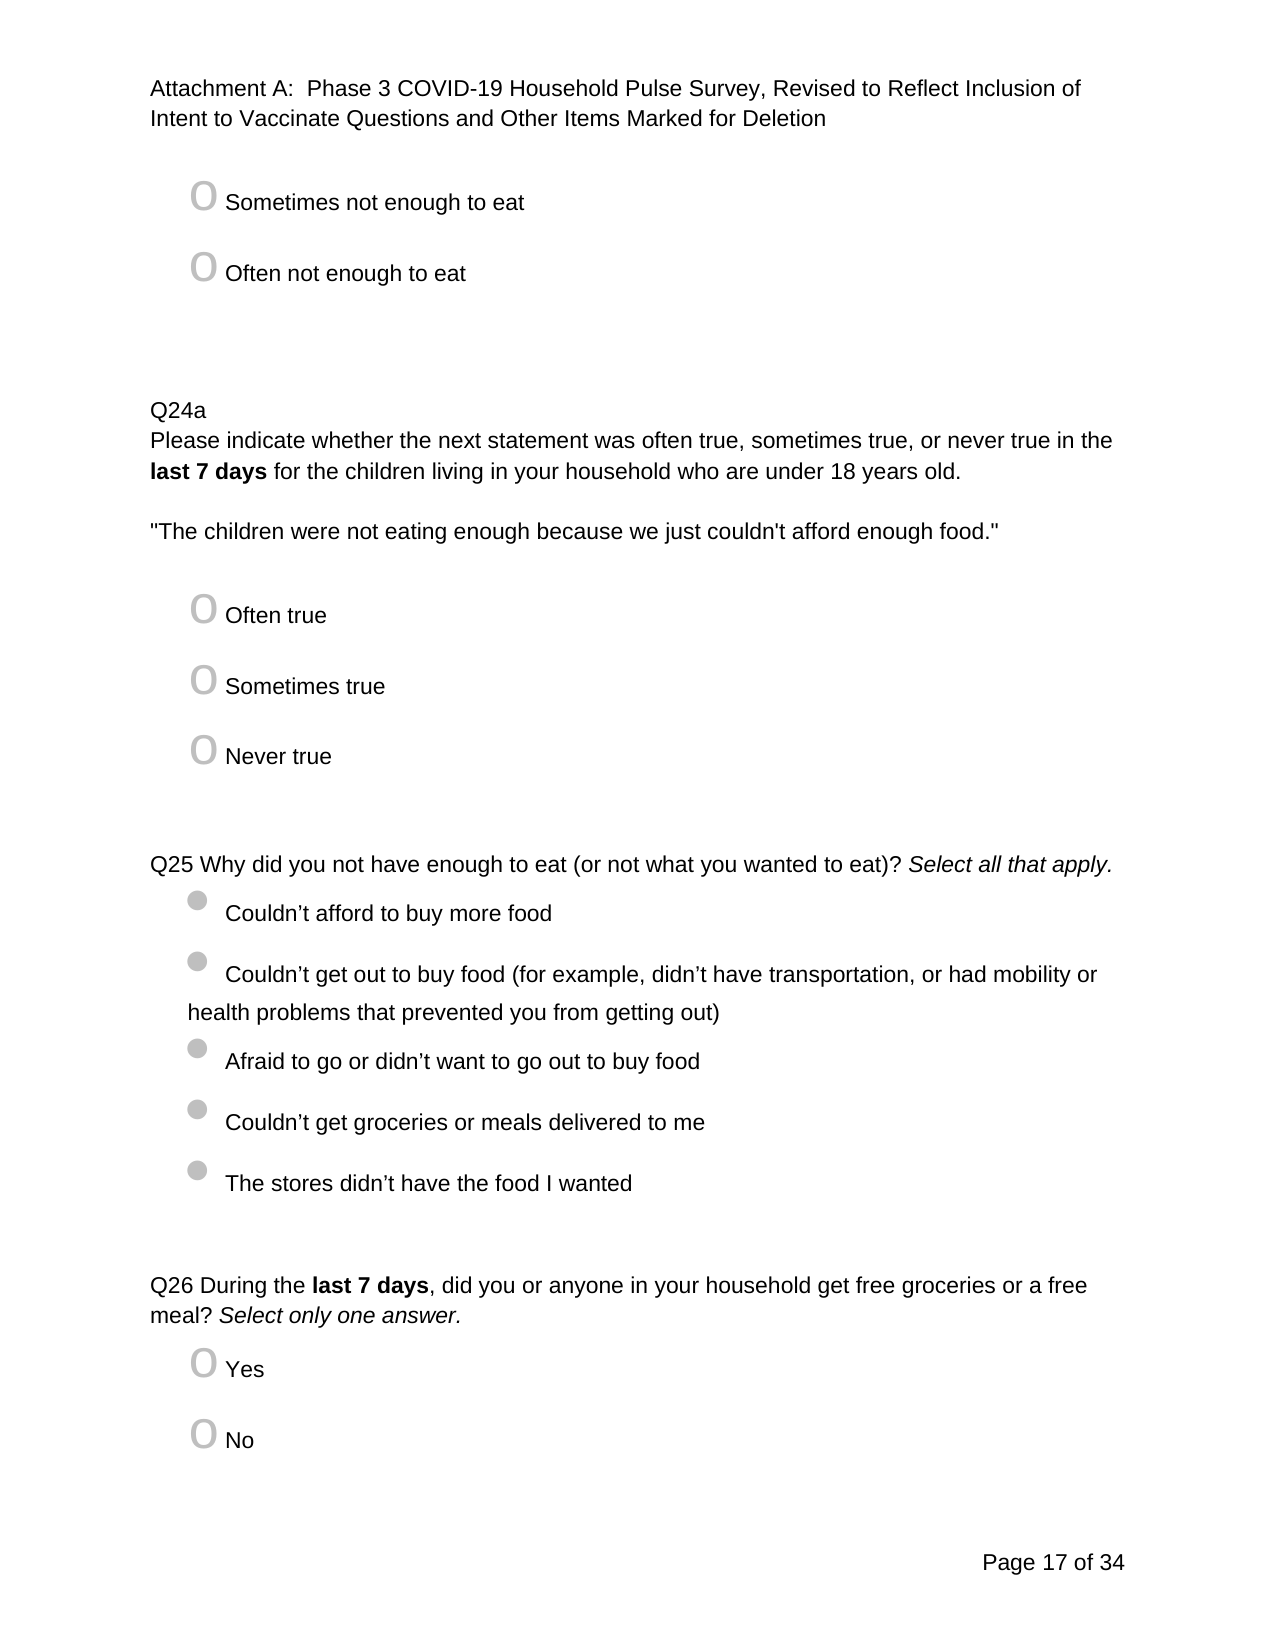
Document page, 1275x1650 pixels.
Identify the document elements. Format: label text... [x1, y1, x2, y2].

list Couldn’t get out to buy food (for example, didn’t have transportation, or had mobility or health problems that prevented you from getting out) [187, 942, 1125, 1025]
list Couldn’t afford to buy more food [187, 881, 1125, 934]
list No [187, 1403, 1125, 1464]
list Never true [187, 719, 1125, 781]
list Often not enough to eat [187, 236, 1125, 297]
list Sometimes true [187, 649, 1125, 710]
text Q25 Why did you not have enough to eat (or not what you wanted to eat)? Select all that apply. [150, 851, 1125, 877]
text Q24a Please indicate whether the next statement was often true, sometimes true, or never true in the last 7 days for the children living in your household who are under 18 years old. "The children were not eating enough because we just couldn't afford enough food." [150, 397, 1125, 575]
list Often true [187, 578, 1125, 640]
list Couldn’t get groceries or meals delivered to me [187, 1090, 1125, 1143]
list Yes [187, 1332, 1125, 1394]
list The stores didn’t have the food I wanted [187, 1151, 1125, 1204]
text Q26 During the last 7 days, did you or anyone in your household get free groceries or a free meal? Select only one answer. [150, 1272, 1125, 1328]
list Sometimes not enough to eat [187, 166, 1125, 227]
list Afraid to go or didn’t want to go out to buy food [187, 1029, 1125, 1082]
